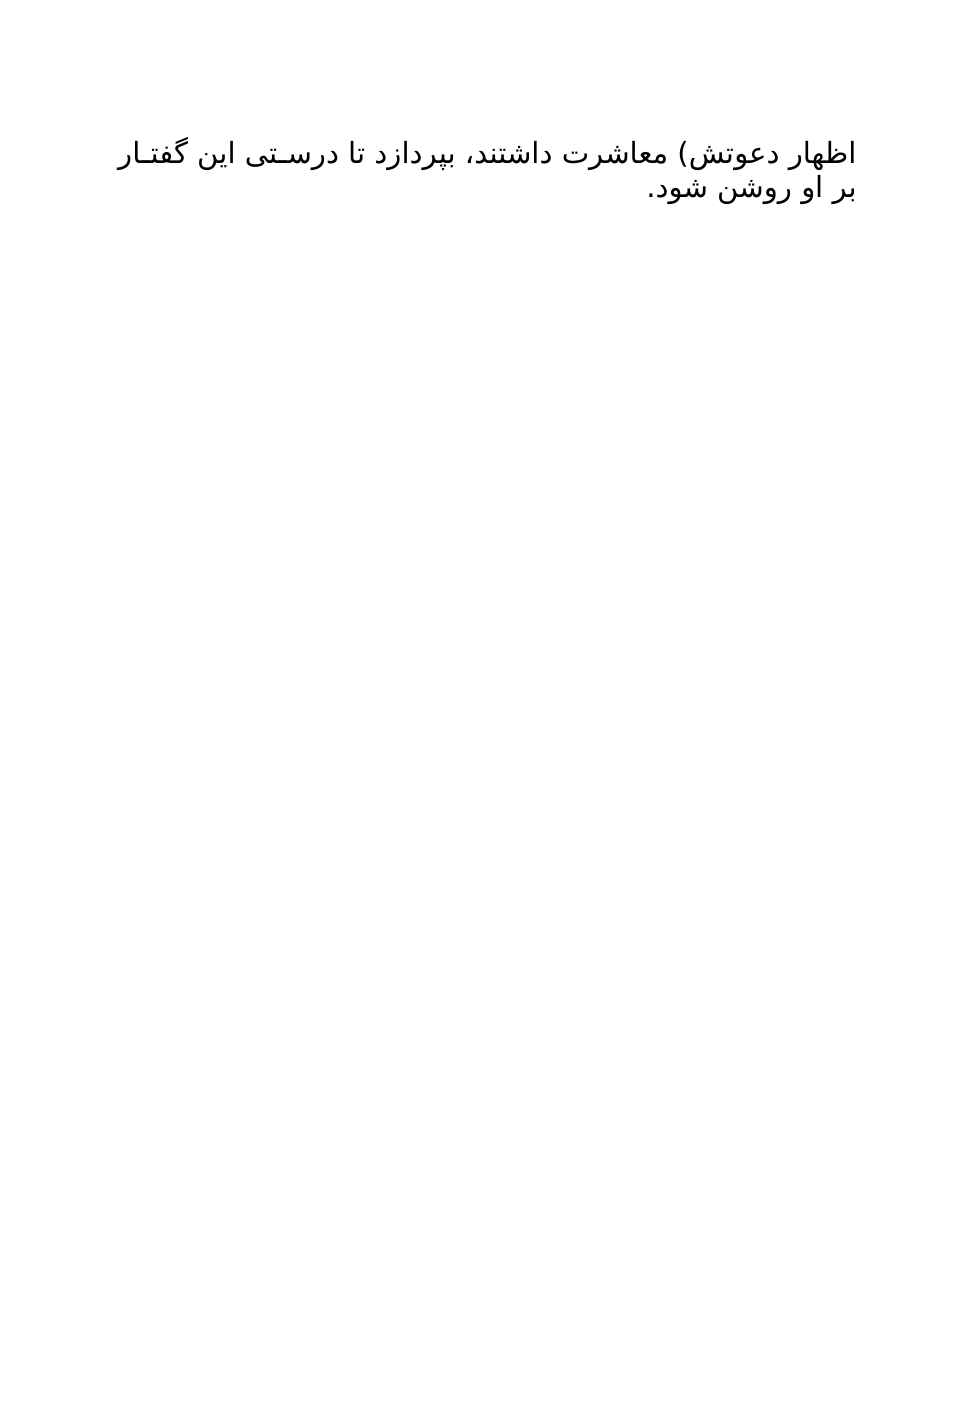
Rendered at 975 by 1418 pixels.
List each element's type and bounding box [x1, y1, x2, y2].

text [118, 136, 857, 204]
